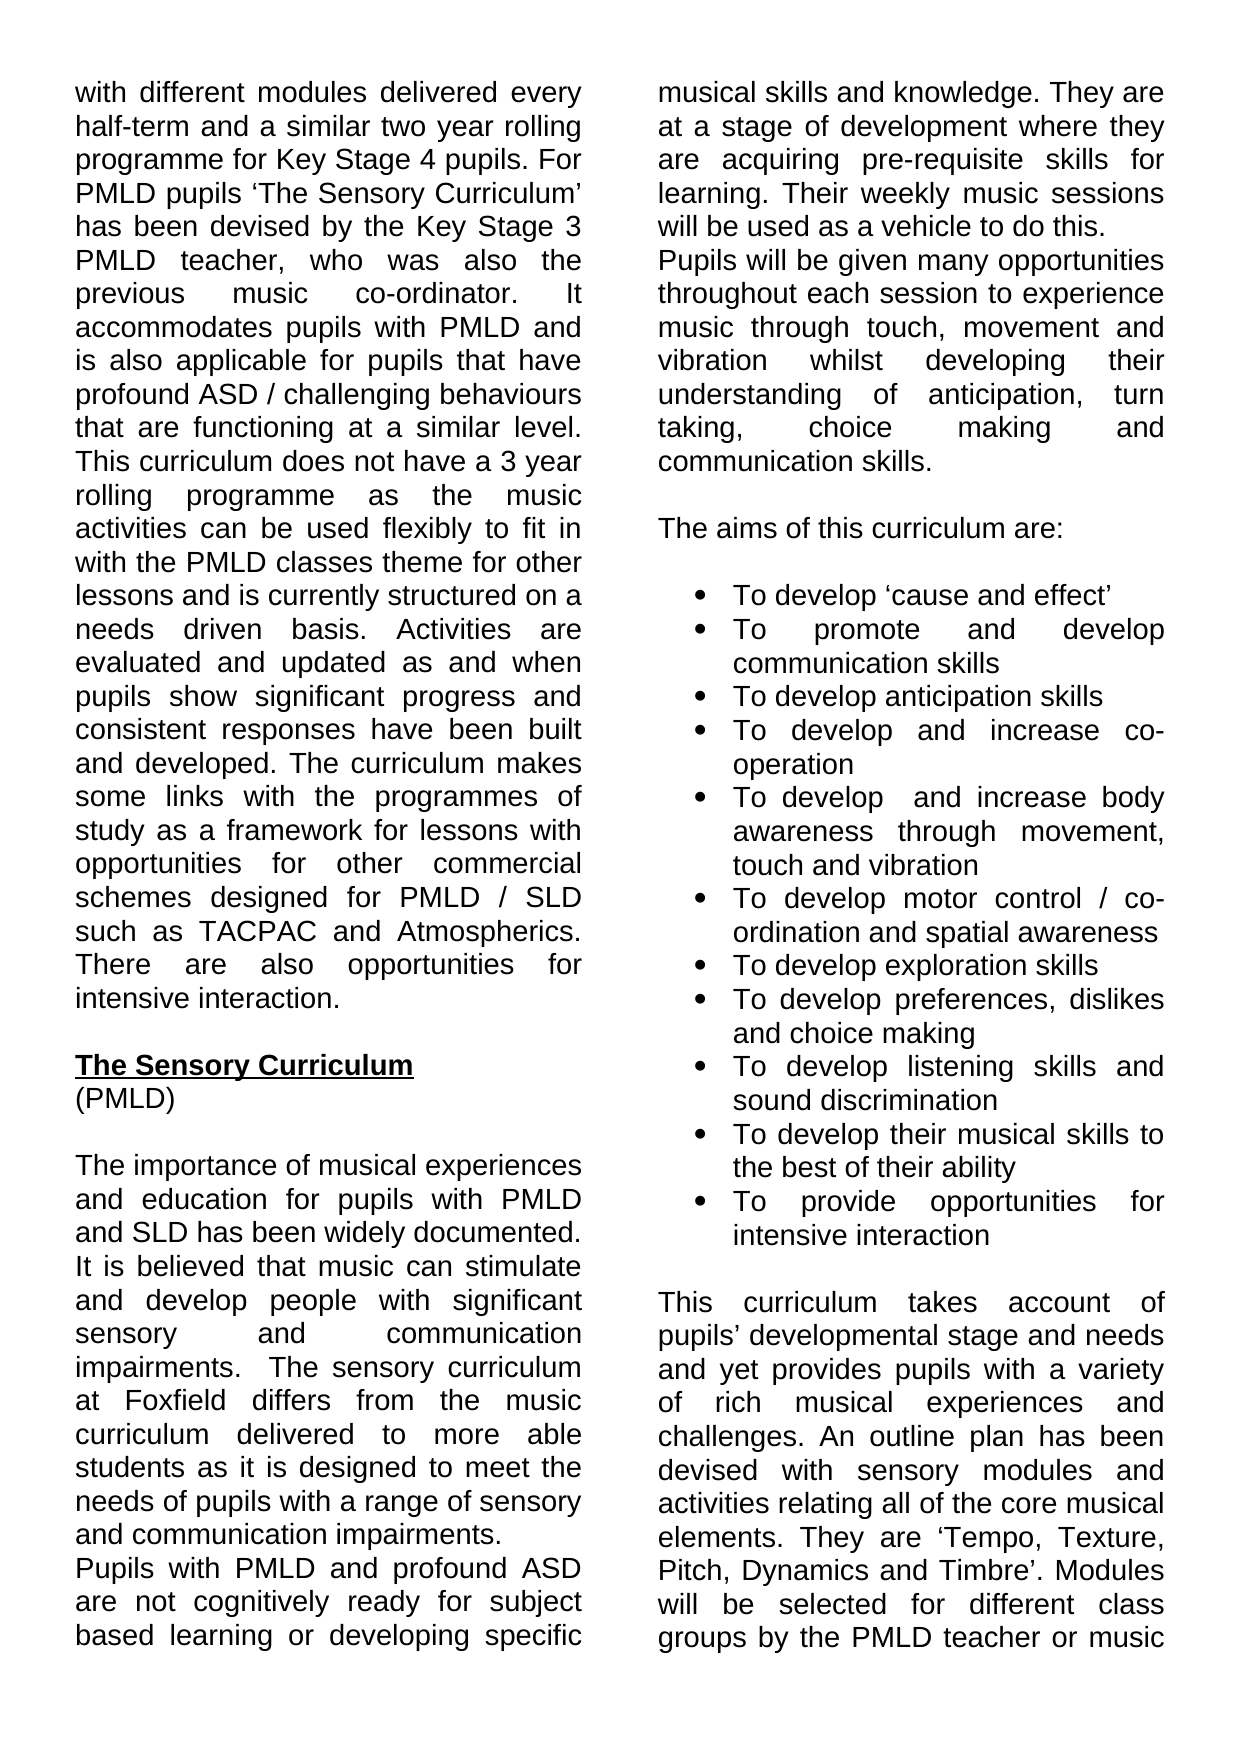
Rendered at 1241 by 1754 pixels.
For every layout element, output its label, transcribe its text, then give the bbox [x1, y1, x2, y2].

list To promote and develop communication skills [695, 612, 1165, 679]
list To develop anticipation skills [695, 679, 1165, 713]
list To develop motor control / co-ordination and spatial awareness [695, 881, 1165, 948]
list To develop exploration skills [695, 948, 1165, 982]
list To develop their musical skills to the best of their ability [695, 1117, 1165, 1184]
list Pupils with PMLD and profound ASD are not cognitively ready for subject based learning or developing specific musical skills and knowledge. They are at a stage of development where they are acquiring pre-requisite skills for learning. Their weekly music sessions will be used as a vehicle to do this. [658, 75, 1165, 243]
list (PMLD) [75, 1081, 583, 1115]
list To develop listening skills and sound discrimination [695, 1049, 1165, 1117]
list To develop and increase co-operation [695, 713, 1165, 780]
list The importance of musical experiences and education for pupils with PMLD and SLD has been widely documented. It is believed that music can stimulate and develop people with significant sensory and communication impairments. The sensory curriculum at Foxfield differs from the music curriculum delivered to more able students as it is designed to meet the needs of pupils with a range of sensory and communication impairments. [75, 1148, 583, 1551]
list The Sensory Curriculum [75, 1048, 583, 1081]
list To provide opportunities for intensive interaction [695, 1184, 1165, 1251]
list To develop ‘cause and effect’ [695, 578, 1165, 612]
list Pupils will be given many opportunities throughout each session to experience music through touch, movement and vibration whilst developing their understanding of anticipation, turn taking, choice making and communication skills. [658, 243, 1165, 477]
list To develop and increase body awareness through movement, touch and vibration [695, 780, 1165, 881]
list Pupils with PMLD and profound ASD are not cognitively ready for subject based learning or developing specific musical skills and knowledge. They are at a stage of development where they are acquiring pre-requisite skills for learning. Their weekly music sessions will be used as a vehicle to do this. [75, 1551, 583, 1651]
list The aims of this curriculum are: [658, 511, 1165, 544]
list To develop preferences, dislikes and choice making [695, 982, 1165, 1049]
